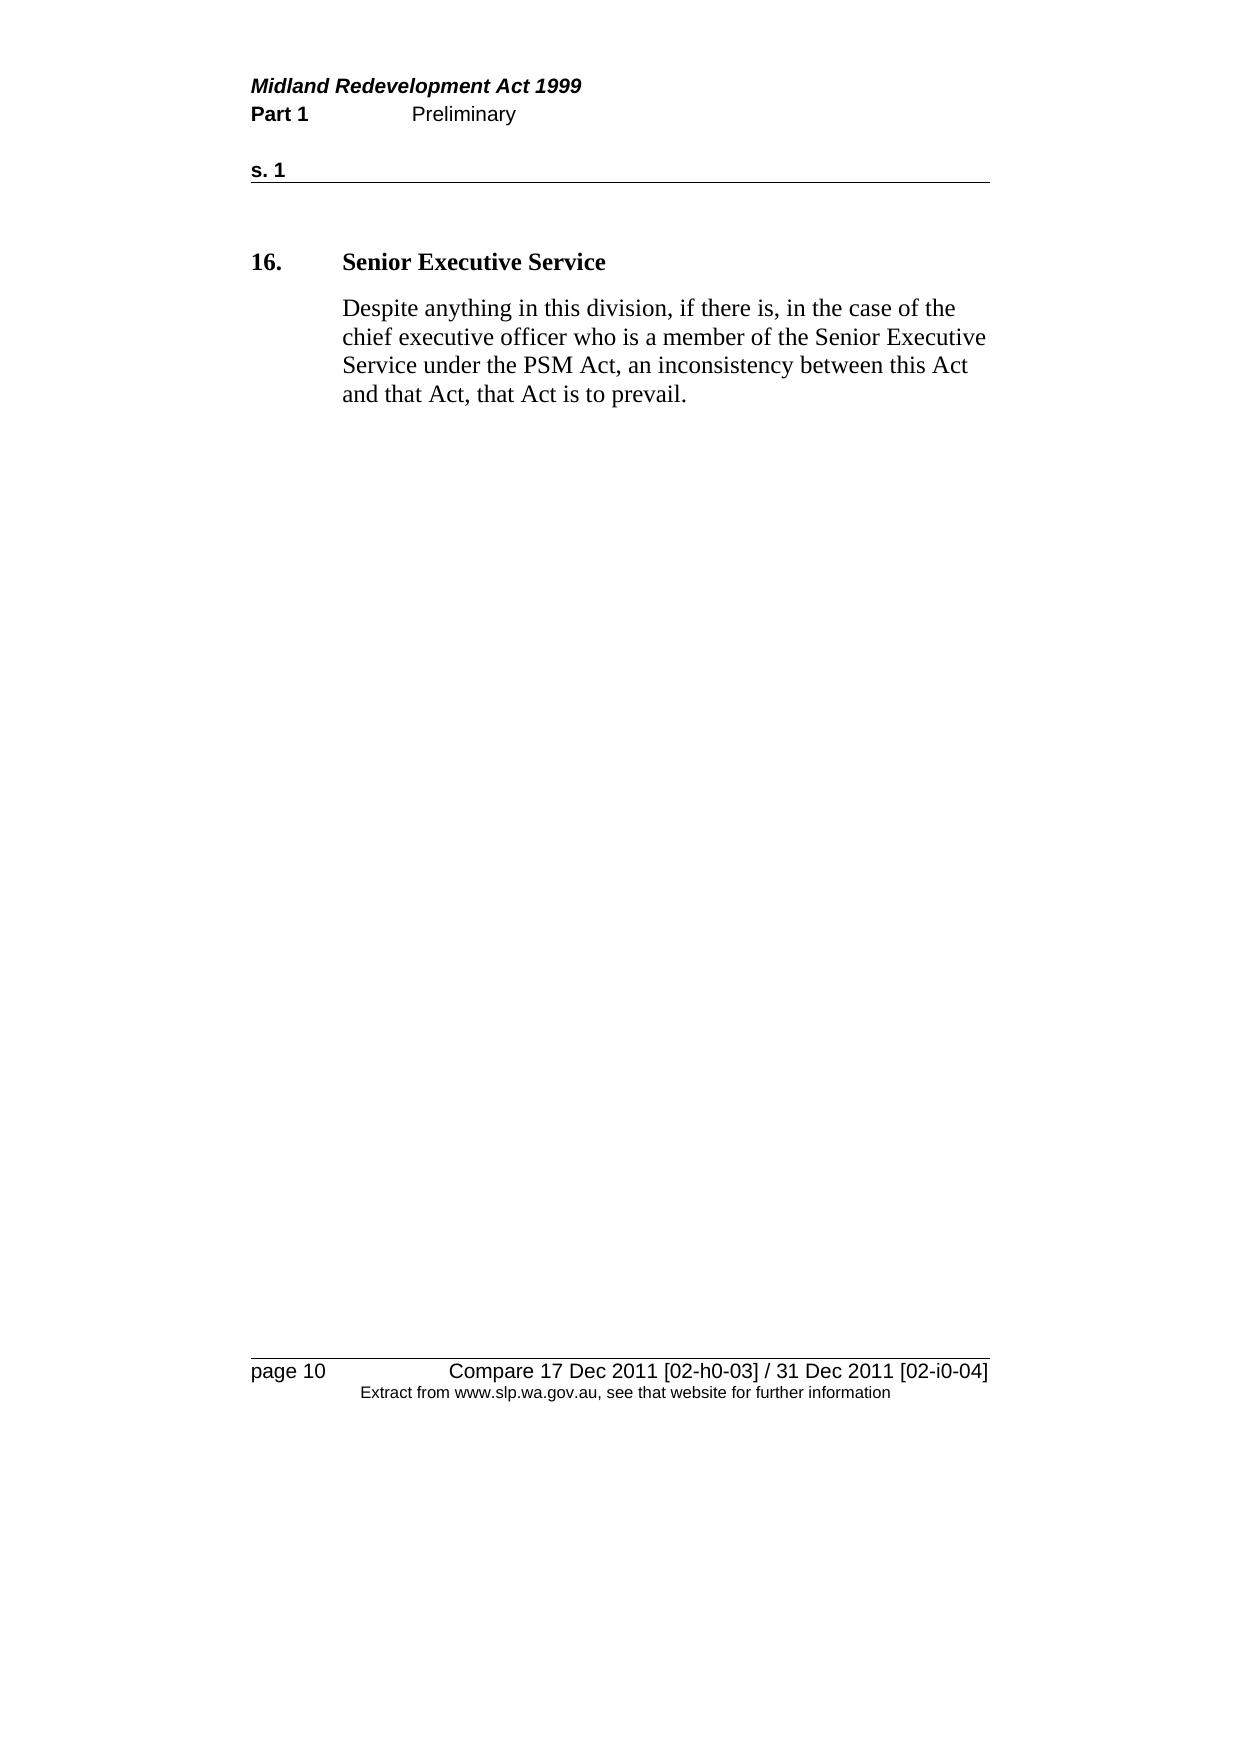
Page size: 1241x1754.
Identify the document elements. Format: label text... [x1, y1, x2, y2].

subtitle 16. Senior Executive Service [251, 247, 990, 276]
text Despite anything in this division, if there is, in the case of the chief executive officer who is a member of the Senior Executive Service under the PSM Act, an inconsistency between this Act and that Act, that Act is to prevail. [251, 293, 990, 408]
